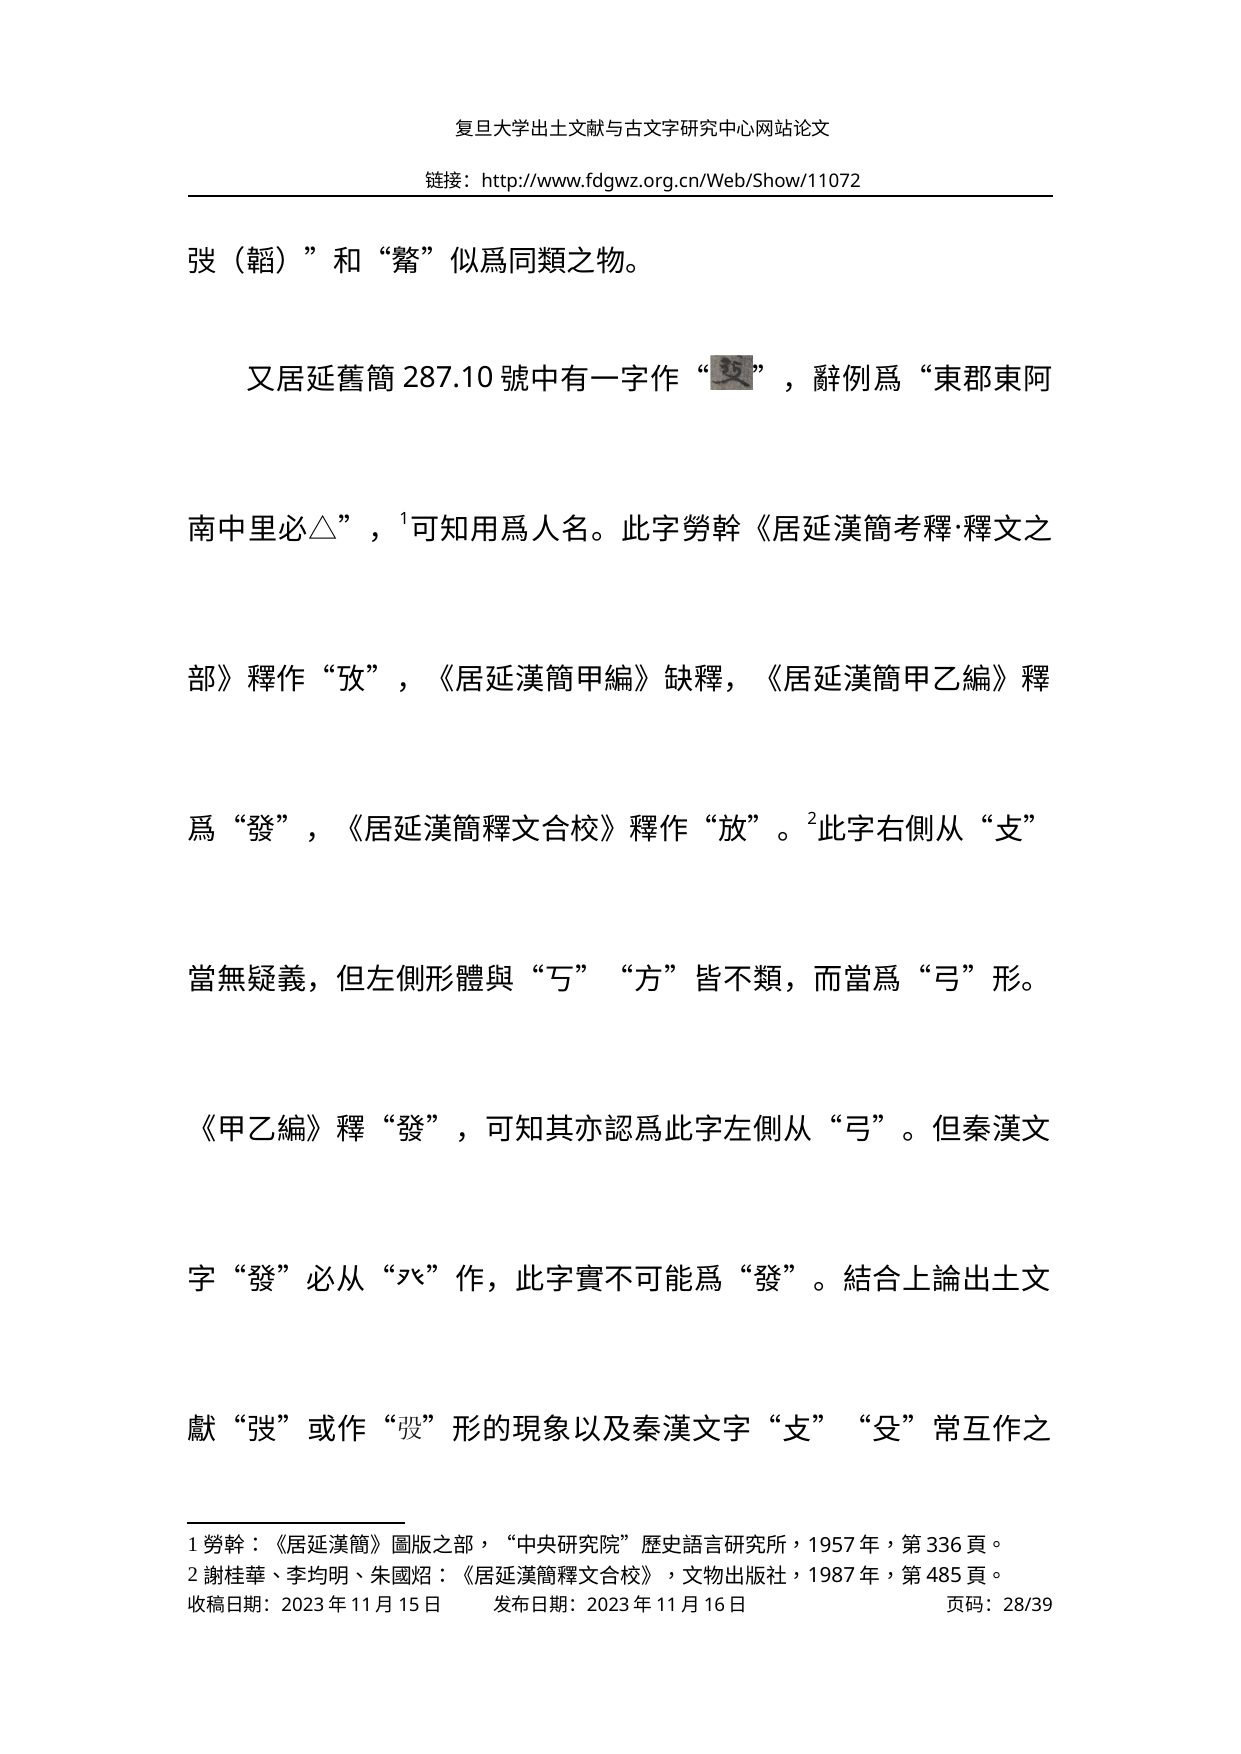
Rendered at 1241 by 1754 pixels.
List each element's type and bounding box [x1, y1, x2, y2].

picture [711, 356, 753, 390]
text [187, 339, 1053, 1464]
picture [398, 1416, 422, 1440]
text [187, 222, 1053, 297]
